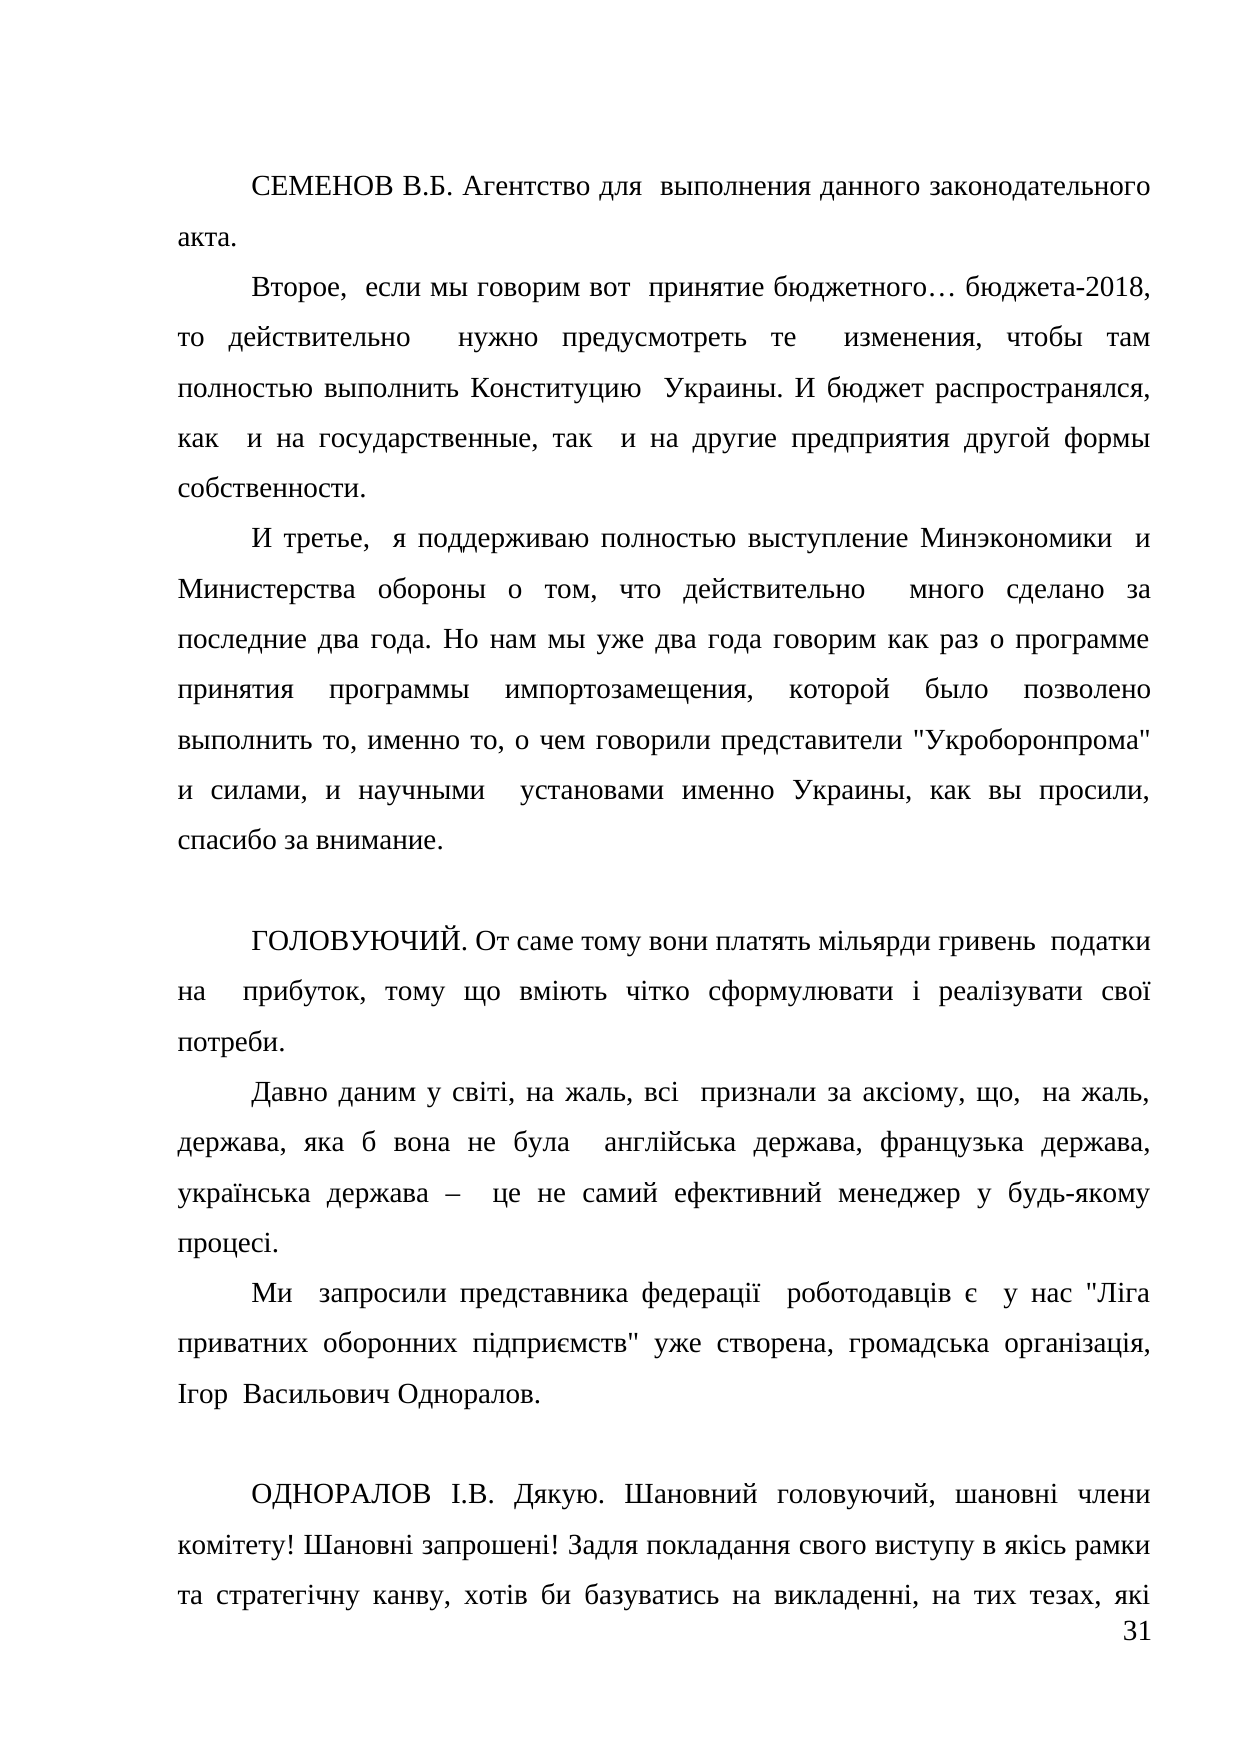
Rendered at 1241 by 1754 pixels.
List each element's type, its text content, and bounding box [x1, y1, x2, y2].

text СЕМЕНОВ В.Б. Агентство для выполнения данного законодательного акта. [177, 168, 1152, 252]
text Ми запросили представника федерації роботодавців є у нас "Ліга приватних оборонних підприємств" уже створена, громадська організація, Ігор Васильович Одноралов. [177, 1275, 1152, 1409]
text Давно даним у світі, на жаль, всі признали за аксіому, що, на жаль, держава, яка б вона не була англійська держава, французька держава, українська держава – це не самий ефективний менеджер у будь-якому процесі. [177, 1074, 1152, 1258]
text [177, 1477, 1152, 1611]
text И третье, я поддерживаю полностью выступление Минэкономики и Министерства обороны о том, что действительно много сделано за последние два года. Но нам мы уже два года говорим как раз о программе принятия программы импортозамещения, которой было позволено выполнить то, именно то, о чем говорили представители "Укроборонпрома" и силами, и научными установами именно Украины, как вы просили, спасибо за внимание. [177, 521, 1152, 856]
text ГОЛОВУЮЧИЙ. От саме тому вони платять мільярди гривень податки на прибуток, тому що вміють чітко сформулювати і реалізувати свої потреби. [177, 923, 1152, 1057]
text Второе, если мы говорим вот принятие бюджетного… бюджета-2018, то действительно нужно предусмотреть те изменения, чтобы там полностью выполнить Конституцию Украины. И бюджет распространялся, как и на государственные, так и на другие предприятия другой формы собственности. [177, 269, 1152, 504]
